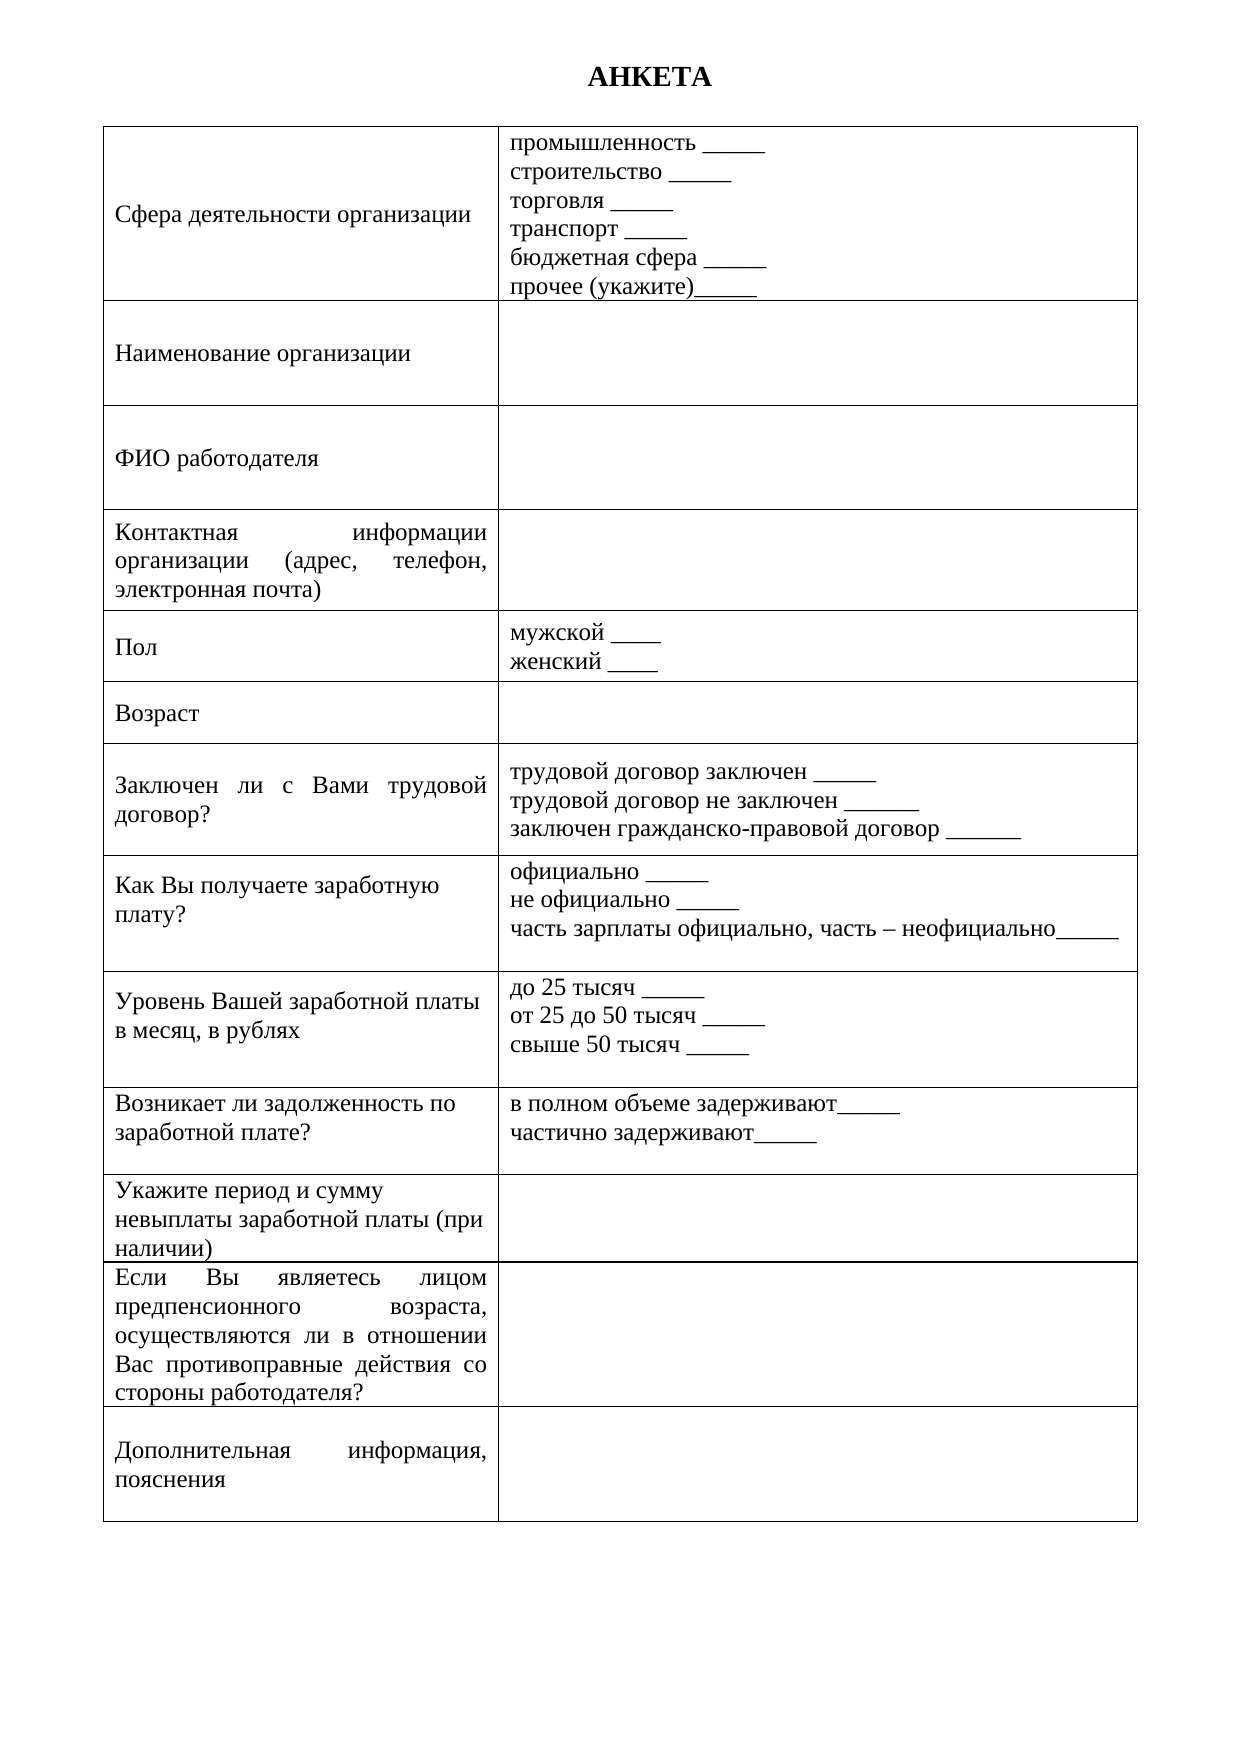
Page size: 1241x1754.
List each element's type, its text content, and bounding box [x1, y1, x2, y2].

table_cell трудовой договор заключен _____ трудовой договор не заключен ______ заключен гражданско-правовой договор ______ [499, 744, 1137, 855]
table_cell Возникает ли задолженность по заработной плате? [104, 1088, 498, 1174]
table_cell ФИО работодателя [104, 406, 498, 509]
table_cell Уровень Вашей заработной платы в месяц, в рублях [104, 972, 498, 1087]
table_cell Возраст [104, 682, 498, 742]
table_cell [499, 1175, 1137, 1261]
table_cell до 25 тысяч _____ от 25 до 50 тысяч _____ свыше 50 тысяч _____ [499, 972, 1137, 1087]
table_cell [499, 682, 1137, 742]
text АНКЕТА [148, 59, 1152, 93]
table_cell Как Вы получаете заработную плату? [104, 856, 498, 971]
table_cell официально _____ не официально _____ часть зарплаты официально, часть – неофициально_____ [499, 856, 1137, 971]
table_cell Если Вы являетесь лицом предпенсионного возраста, осуществляются ли в отношении Вас противоправные действия со стороны работодателя? [104, 1263, 498, 1406]
table_cell Наименование организации [104, 301, 498, 404]
table_cell Заключен ли с Вами трудовой договор? [104, 744, 498, 855]
table_cell Контактная информации организации (адрес, телефон, электронная почта) [104, 510, 498, 610]
table_cell Пол [104, 611, 498, 681]
table_cell Дополнительная информация, пояснения [104, 1407, 498, 1521]
table_header промышленность _____ строительство _____ торговля _____ транспорт _____ бюджетная сфера _____ прочее (укажите)_____ [499, 127, 1137, 300]
table_cell [499, 510, 1137, 610]
table_cell в полном объеме задерживают_____ частично задерживают_____ [499, 1088, 1137, 1174]
table_cell [499, 406, 1137, 509]
table_cell [499, 301, 1137, 404]
table_cell [499, 1407, 1137, 1521]
table_cell Укажите период и сумму невыплаты заработной платы (при наличии) [104, 1175, 498, 1261]
table_cell мужской ____ женский ____ [499, 611, 1137, 681]
table_header Сфера деятельности организации [104, 127, 498, 300]
table_cell [499, 1263, 1137, 1406]
